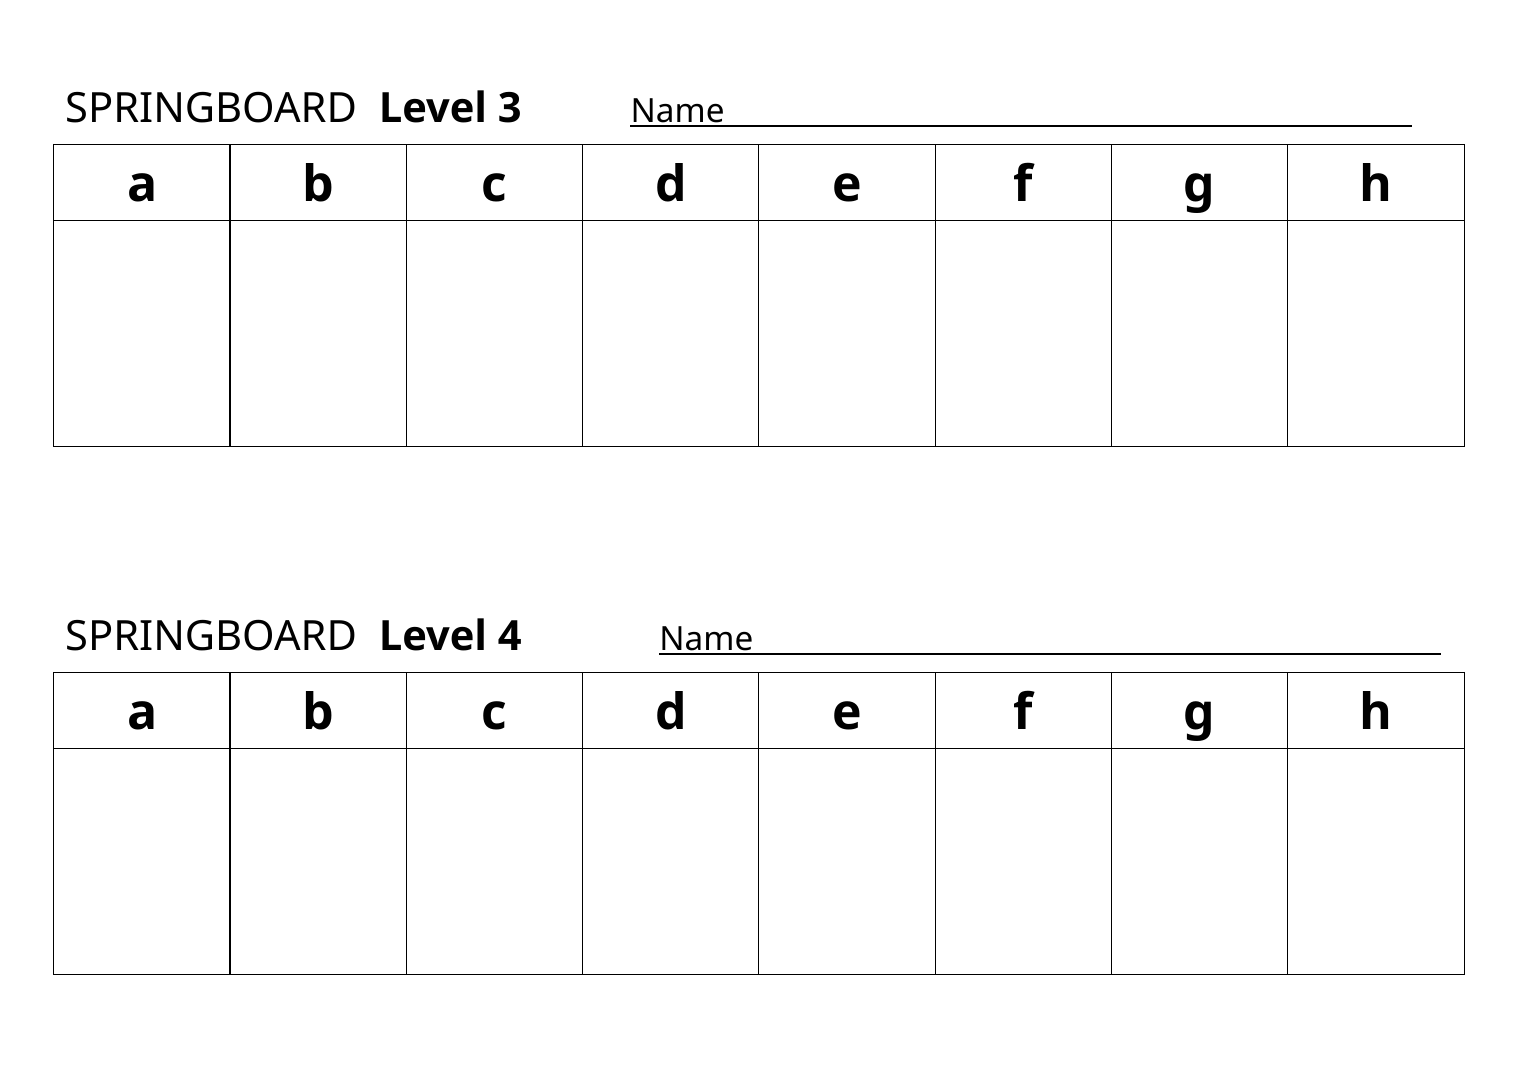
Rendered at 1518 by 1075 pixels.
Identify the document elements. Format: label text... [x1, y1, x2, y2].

table_cell [407, 221, 582, 446]
table_cell [407, 749, 582, 974]
table_header e [759, 145, 935, 220]
table_cell [936, 221, 1111, 446]
table_cell [759, 749, 935, 974]
table_header a [54, 145, 229, 220]
table_header f [936, 673, 1111, 748]
table_header b [231, 673, 406, 748]
table_header d [583, 673, 758, 748]
text SPRINGBOARD Level 4 Name [65, 597, 1453, 672]
text SPRINGBOARD Level 3 Name [65, 69, 1453, 144]
table_header g [1112, 673, 1287, 748]
table_header b [231, 145, 406, 220]
table_header f [936, 145, 1111, 220]
table_header d [583, 145, 758, 220]
table_cell [759, 221, 935, 446]
table_cell [1112, 749, 1287, 974]
table_header a [54, 673, 229, 748]
table_header h [1288, 673, 1464, 748]
table_cell [1288, 221, 1464, 446]
table_cell [54, 749, 229, 974]
table_cell [936, 749, 1111, 974]
table_cell [231, 749, 406, 974]
table_header e [759, 673, 935, 748]
table_header c [407, 145, 582, 220]
table_cell [1288, 749, 1464, 974]
table_cell [583, 221, 758, 446]
table_cell [1112, 221, 1287, 446]
table_header g [1112, 145, 1287, 220]
table_header c [407, 673, 582, 748]
table_cell [54, 221, 229, 446]
table_header h [1288, 145, 1464, 220]
table_cell [231, 221, 406, 446]
table_cell [583, 749, 758, 974]
